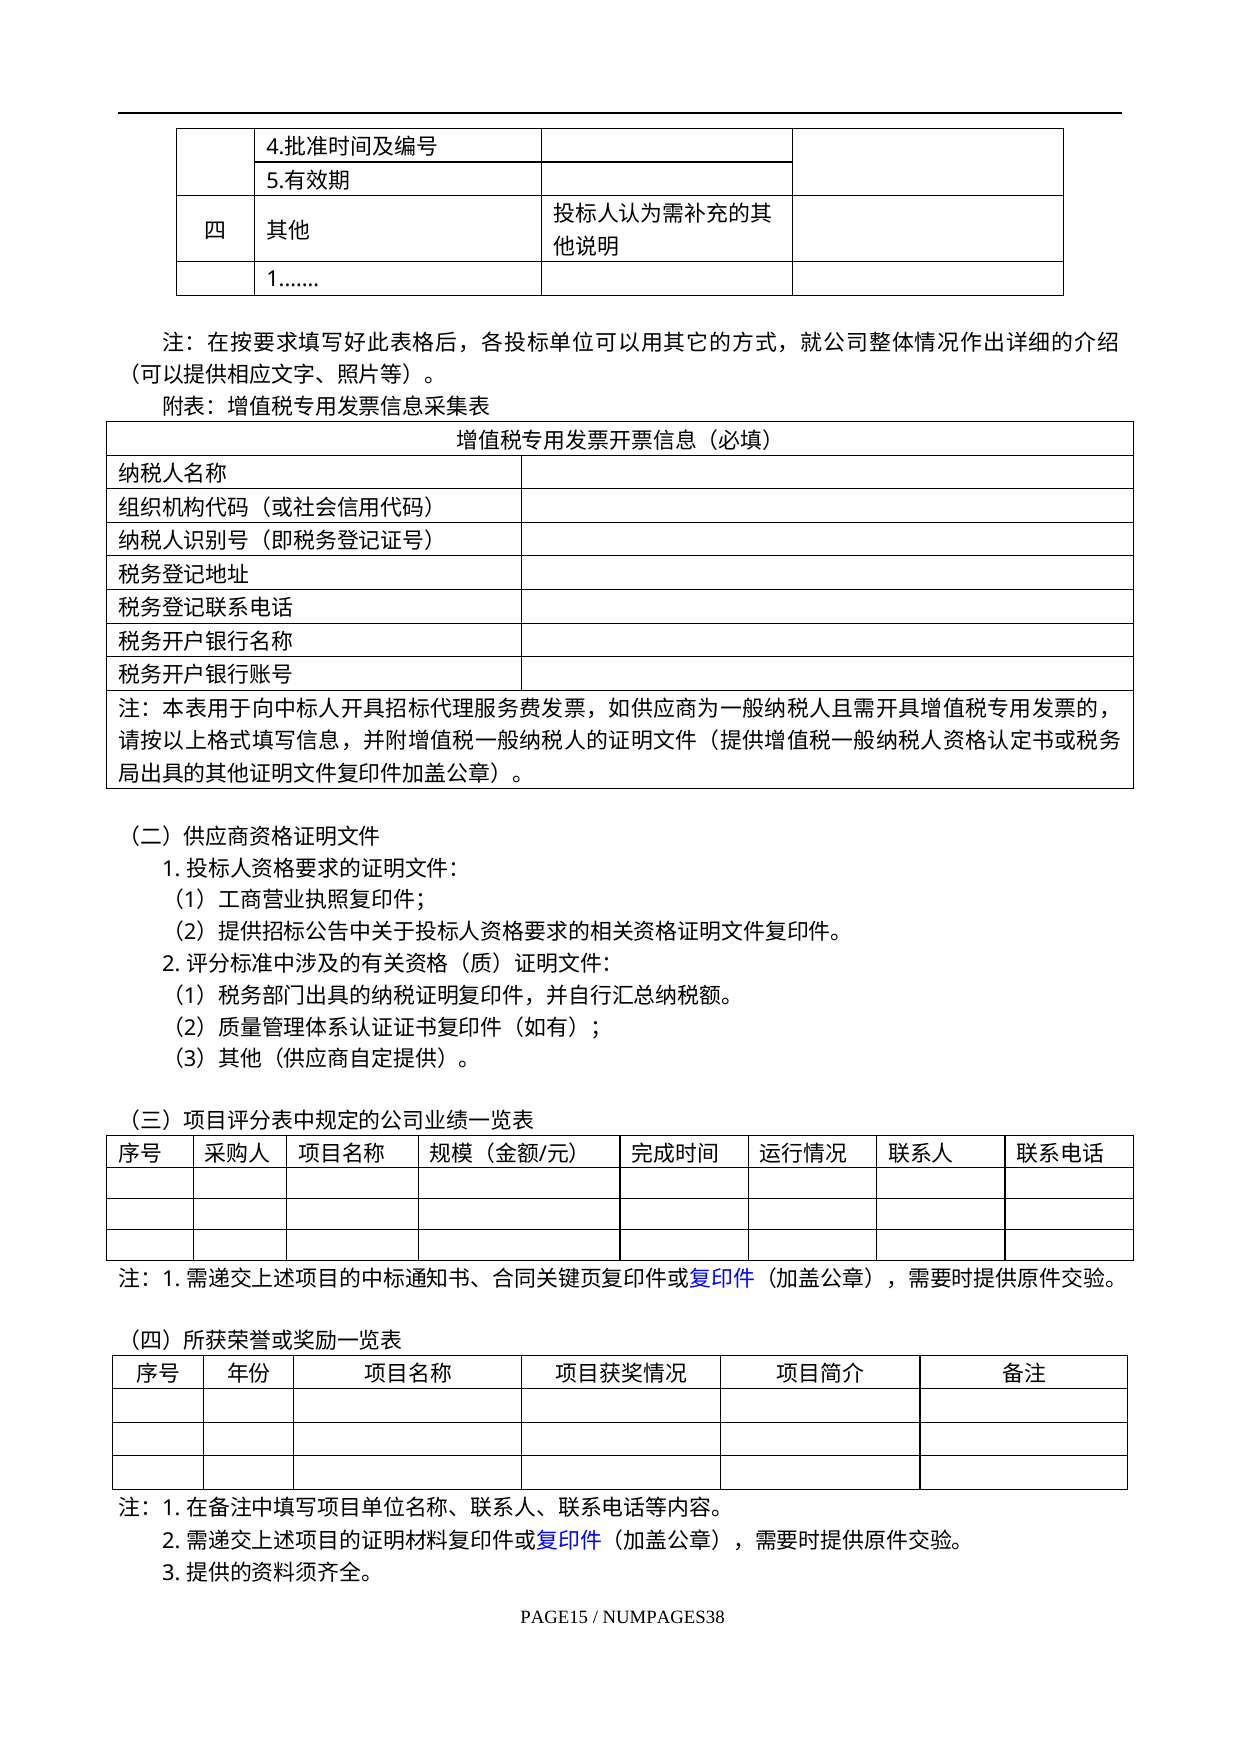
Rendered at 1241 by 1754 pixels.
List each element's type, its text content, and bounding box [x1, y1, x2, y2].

table_cell [1006, 1230, 1133, 1260]
table_cell 税务登记联系电话 [107, 590, 521, 622]
table_cell [294, 1423, 521, 1455]
text 注：1. 在备注中填写项目单位名称、联系人、联系电话等内容。 [118, 1490, 1122, 1522]
text （3）其他（供应商自定提供）。 [118, 1041, 1122, 1073]
table_cell [921, 1423, 1127, 1455]
text 1. 投标人资格要求的证明文件： [118, 851, 1122, 882]
table_header 完成时间 [621, 1136, 748, 1167]
table_cell [522, 590, 1133, 622]
table_cell [177, 262, 254, 294]
table_cell [522, 489, 1133, 522]
table_cell [107, 1199, 193, 1229]
table_cell 其他 [255, 196, 541, 261]
table_cell [621, 1199, 748, 1229]
table_cell [522, 624, 1133, 656]
table_cell 组织机构代码（或社会信用代码） [107, 489, 521, 522]
table_cell [113, 1423, 203, 1455]
table_header 项目名称 [294, 1356, 521, 1388]
table_cell [522, 1423, 720, 1455]
table_cell [721, 1423, 919, 1455]
text （1）税务部门出具的纳税证明复印件，并自行汇总纳税额。 [118, 978, 1122, 1009]
table_header 运行情况 [749, 1136, 876, 1167]
table_cell [194, 1199, 286, 1229]
text 注：在按要求填写好此表格后，各投标单位可以用其它的方式，就公司整体情况作出详细的介绍（可以提供相应文字、照片等）。 [118, 325, 1122, 389]
table_cell [204, 1456, 293, 1489]
table_cell [194, 1168, 286, 1198]
text （三）项目评分表中规定的公司业绩一览表 [118, 1103, 1122, 1134]
text （2）质量管理体系认证证书复印件（如有）； [118, 1009, 1122, 1041]
table_header 序号 [113, 1356, 203, 1388]
table_header 采购人 [194, 1136, 286, 1167]
table_cell [107, 1168, 193, 1198]
table_cell [522, 1456, 720, 1489]
table_cell [522, 556, 1133, 589]
table_cell [749, 1199, 876, 1229]
table_header 序号 [107, 1136, 193, 1167]
table_cell 纳税人名称 [107, 456, 521, 488]
text （1）工商营业执照复印件； [118, 882, 1122, 914]
table_cell [1006, 1168, 1133, 1198]
table_header 项目名称 [287, 1136, 418, 1167]
table_cell [522, 523, 1133, 555]
table_cell 投标人认为需补充的其他说明 [542, 196, 792, 261]
table_cell 四 [177, 196, 254, 261]
table_header 联系人 [877, 1136, 1004, 1167]
table_cell [522, 456, 1133, 488]
table_cell [204, 1423, 293, 1455]
table_cell [419, 1230, 619, 1260]
text （二）供应商资格证明文件 [118, 819, 1122, 851]
table_cell 4.批准时间及编号 [255, 129, 541, 161]
table_cell [793, 196, 1063, 261]
table_cell [621, 1230, 748, 1260]
table_cell [921, 1456, 1127, 1489]
table_cell [194, 1230, 286, 1260]
table_header 联系电话 [1006, 1136, 1133, 1167]
table_cell [621, 1168, 748, 1198]
text 2. 评分标准中涉及的有关资格（质）证明文件： [118, 946, 1122, 978]
table_cell [1006, 1199, 1133, 1229]
table_cell [287, 1168, 418, 1198]
table_cell [542, 163, 792, 195]
table_cell [542, 129, 792, 161]
text 附表：增值税专用发票信息采集表 [118, 389, 1122, 421]
table_cell [877, 1168, 1004, 1198]
table_header 规模（金额/元） [419, 1136, 619, 1167]
text （2）提供招标公告中关于投标人资格要求的相关资格证明文件复印件。 [118, 914, 1122, 946]
table_cell [294, 1389, 521, 1422]
table_cell [793, 262, 1063, 294]
table_cell [419, 1168, 619, 1198]
table_cell [113, 1456, 203, 1489]
table_cell [204, 1389, 293, 1422]
table_cell [294, 1456, 521, 1489]
table_header 增值税专用发票开票信息（必填） [107, 422, 1133, 455]
table_header 项目获奖情况 [522, 1356, 720, 1388]
table_cell 税务开户银行账号 [107, 657, 521, 689]
table_cell 注：本表用于向中标人开具招标代理服务费发票，如供应商为一般纳税人且需开具增值税专用发票的，请按以上格式填写信息，并附增值税一般纳税人的证明文件（提供增值税一般纳税人资格认定书或税务局出具的其他证明文件复印件加盖公章）。 [107, 691, 1133, 788]
text 注：1. 需递交上述项目的中标通知书、合同关键页复印件或复印件（加盖公章），需要时提供原件交验。 [118, 1261, 1122, 1293]
table_cell [721, 1456, 919, 1489]
table_cell [749, 1230, 876, 1260]
table_cell [522, 1389, 720, 1422]
table_cell [921, 1389, 1127, 1422]
table_cell [749, 1168, 876, 1198]
table_header 备注 [921, 1356, 1127, 1388]
table_header 年份 [204, 1356, 293, 1388]
text 3. 提供的资料须齐全。 [118, 1555, 1122, 1587]
table_header 项目简介 [721, 1356, 919, 1388]
text 2. 需递交上述项目的证明材料复印件或复印件（加盖公章），需要时提供原件交验。 [118, 1522, 1122, 1555]
table_cell [877, 1230, 1004, 1260]
table_cell [522, 657, 1133, 689]
table_cell 1.…… [255, 262, 541, 294]
table_cell [287, 1230, 418, 1260]
table_cell [877, 1199, 1004, 1229]
table_cell [721, 1389, 919, 1422]
table_cell [113, 1389, 203, 1422]
table_cell [107, 1230, 193, 1260]
table_cell [419, 1199, 619, 1229]
table_cell 税务开户银行名称 [107, 624, 521, 656]
table_cell 5.有效期 [255, 163, 541, 195]
table_cell [287, 1199, 418, 1229]
table_cell [542, 262, 792, 294]
table_cell 纳税人识别号（即税务登记证号） [107, 523, 521, 555]
text （四）所获荣誉或奖励一览表 [118, 1323, 1122, 1355]
table_cell 税务登记地址 [107, 556, 521, 589]
